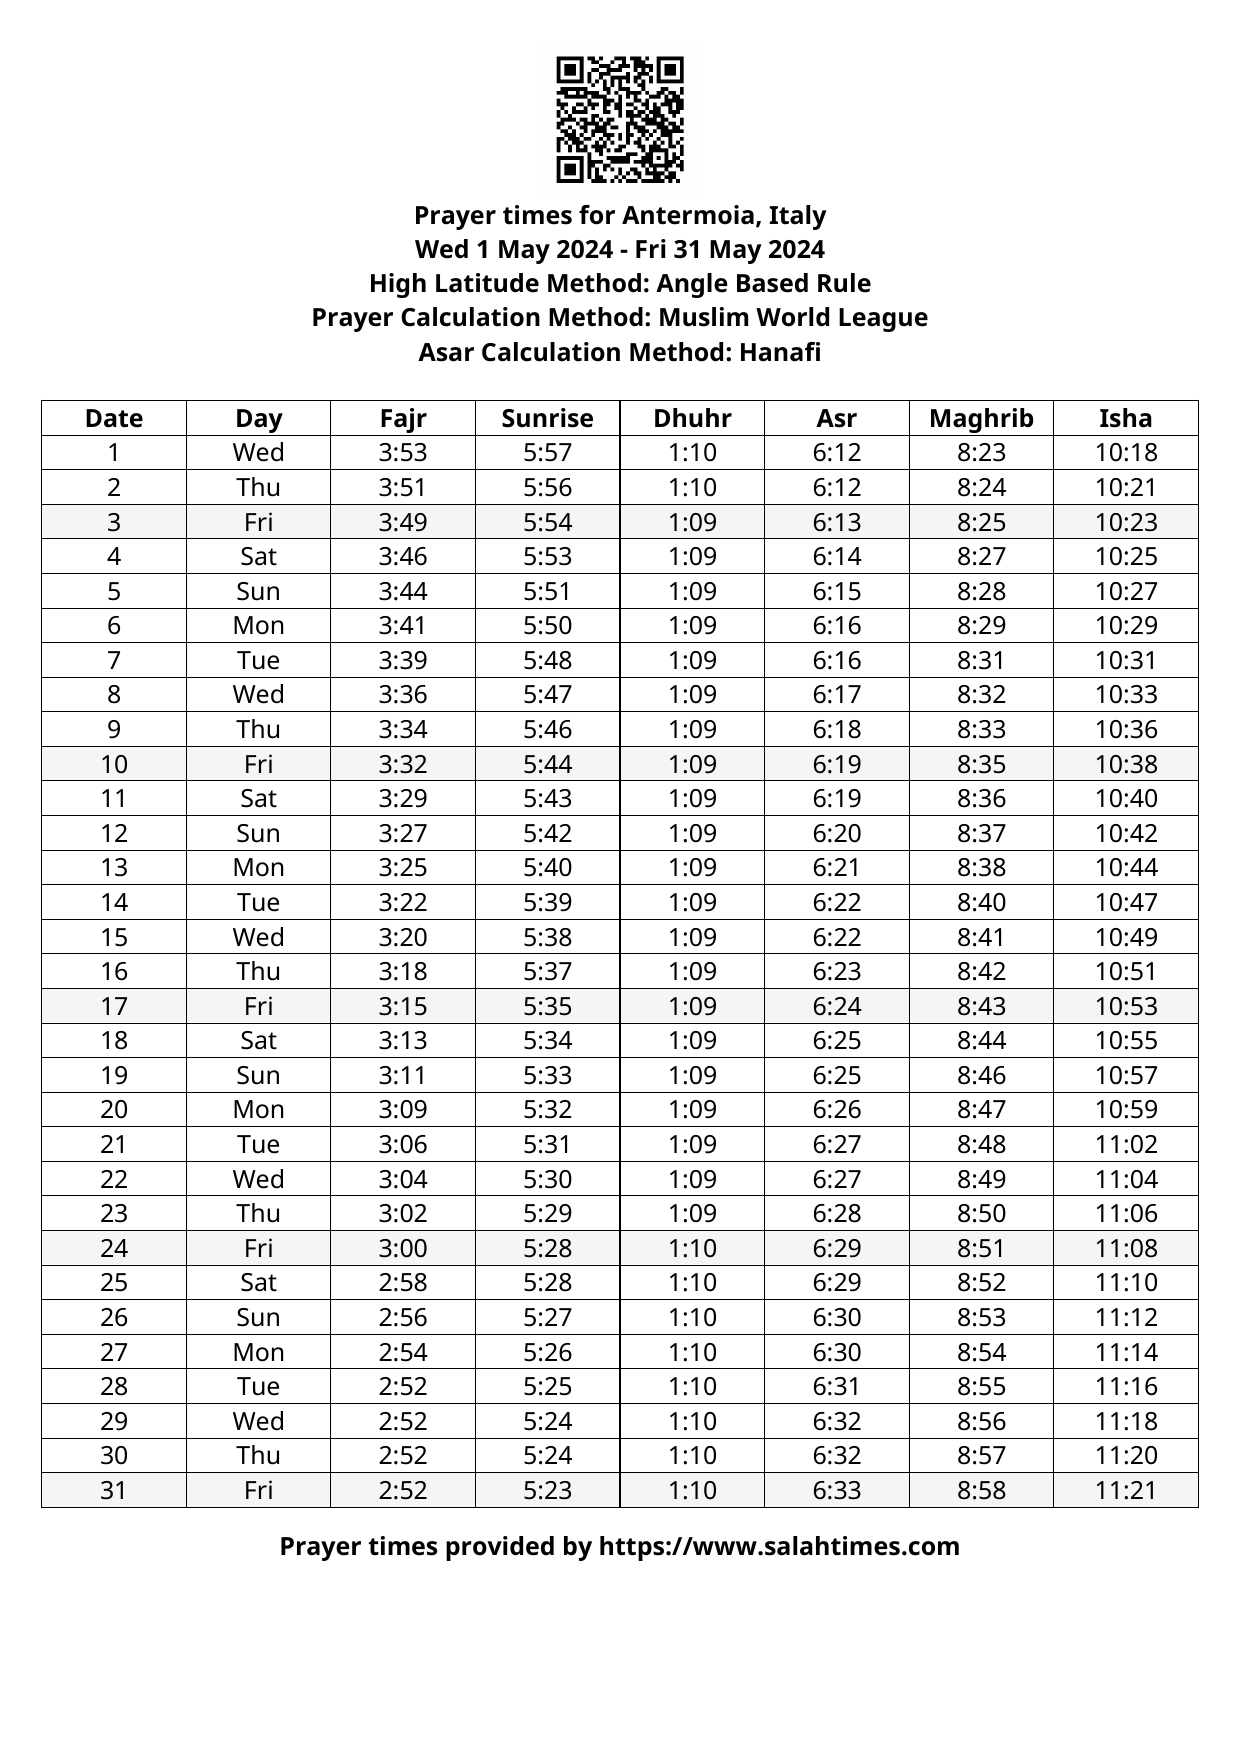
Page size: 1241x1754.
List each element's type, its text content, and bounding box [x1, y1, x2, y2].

table_cell 8:23 [910, 436, 1053, 469]
table_cell 10:47 [1054, 885, 1198, 919]
table_cell 6:26 [765, 1093, 909, 1126]
table_cell 5:51 [476, 574, 619, 607]
table_cell 1:09 [621, 643, 764, 677]
table_cell 6:19 [765, 781, 909, 815]
table_cell Fri [187, 1231, 330, 1264]
table_cell 17 [42, 989, 186, 1022]
table_cell Thu [187, 954, 330, 988]
table_cell 8:31 [910, 643, 1053, 677]
table_cell 1:09 [621, 920, 764, 953]
table_cell 6:12 [765, 470, 909, 504]
table_cell 1:09 [621, 1162, 764, 1195]
table_cell 29 [42, 1404, 186, 1437]
table_cell 3:06 [331, 1127, 475, 1161]
table_cell Wed [187, 920, 330, 953]
table_cell 3 [42, 505, 186, 538]
table_cell 5:24 [476, 1404, 619, 1437]
table_cell Sun [187, 1058, 330, 1092]
table_cell 5:34 [476, 1024, 619, 1057]
table_cell 11:08 [1054, 1231, 1198, 1264]
table_cell 8:55 [910, 1369, 1053, 1403]
table_cell Sun [187, 816, 330, 849]
table_cell Fri [187, 505, 330, 538]
table_cell 28 [42, 1369, 186, 1403]
table_cell 3:02 [331, 1196, 475, 1230]
table_cell 21 [42, 1127, 186, 1161]
table_cell Wed [187, 678, 330, 711]
text Prayer times for Antermoia, Italy [42, 198, 1198, 232]
table_cell 5:27 [476, 1300, 619, 1334]
table_cell 10:59 [1054, 1093, 1198, 1126]
table_cell Mon [187, 609, 330, 642]
table_cell 3:27 [331, 816, 475, 849]
table_cell 1:10 [621, 1266, 764, 1299]
table_cell Sat [187, 781, 330, 815]
table_cell Sat [187, 1266, 330, 1299]
table_cell Tue [187, 885, 330, 919]
table_cell 1:09 [621, 885, 764, 919]
table_header Sunrise [476, 401, 619, 434]
table_cell 1:10 [621, 436, 764, 469]
table_cell 2:56 [331, 1300, 475, 1334]
table_cell 2:52 [331, 1369, 475, 1403]
table_cell 1:09 [621, 1058, 764, 1092]
table_cell 5:38 [476, 920, 619, 953]
table_header Maghrib [910, 401, 1053, 434]
table_cell 10:53 [1054, 989, 1198, 1022]
table_cell 5:54 [476, 505, 619, 538]
table_cell 3:44 [331, 574, 475, 607]
table_cell 11:21 [1054, 1473, 1198, 1507]
table_cell 1:09 [621, 816, 764, 849]
table_cell 8:43 [910, 989, 1053, 1022]
text Prayer Calculation Method: Muslim World League [42, 300, 1198, 334]
table_cell 1:10 [621, 1335, 764, 1368]
table_cell 1:09 [621, 574, 764, 607]
table_cell 5:29 [476, 1196, 619, 1230]
table_cell 8:44 [910, 1024, 1053, 1057]
table_cell 10:49 [1054, 920, 1198, 953]
table_cell 10:44 [1054, 851, 1198, 884]
table_cell 14 [42, 885, 186, 919]
table_cell 18 [42, 1024, 186, 1057]
table_cell 5:23 [476, 1473, 619, 1507]
table_cell 2:52 [331, 1404, 475, 1437]
table_cell 8:42 [910, 954, 1053, 988]
table_cell 5:28 [476, 1266, 619, 1299]
table_cell 6:27 [765, 1162, 909, 1195]
table_cell 6:32 [765, 1439, 909, 1472]
table_cell 8:25 [910, 505, 1053, 538]
table_cell 3:29 [331, 781, 475, 815]
table_cell 6:22 [765, 920, 909, 953]
table_cell 8:37 [910, 816, 1053, 849]
table_cell Fri [187, 1473, 330, 1507]
table_cell Mon [187, 1093, 330, 1126]
table_cell 6 [42, 609, 186, 642]
table_cell 12 [42, 816, 186, 849]
table_cell 1:09 [621, 1093, 764, 1126]
table_cell 26 [42, 1300, 186, 1334]
table_cell 10:40 [1054, 781, 1198, 815]
table_cell 3:22 [331, 885, 475, 919]
table_cell 3:34 [331, 712, 475, 746]
table_cell 11:10 [1054, 1266, 1198, 1299]
table_cell 5:57 [476, 436, 619, 469]
table_cell 8:27 [910, 539, 1053, 573]
table_cell 10:27 [1054, 574, 1198, 607]
table_cell Fri [187, 747, 330, 780]
table_cell 5:47 [476, 678, 619, 711]
table_cell 5:28 [476, 1231, 619, 1264]
table_cell 6:18 [765, 712, 909, 746]
table_cell 8:29 [910, 609, 1053, 642]
table_cell 11:20 [1054, 1439, 1198, 1472]
table_cell 5:31 [476, 1127, 619, 1161]
table_cell 8:40 [910, 885, 1053, 919]
table_cell 5:32 [476, 1093, 619, 1126]
table_cell 11:04 [1054, 1162, 1198, 1195]
table_cell 1:09 [621, 539, 764, 573]
table_cell 10:25 [1054, 539, 1198, 573]
table_cell 8:56 [910, 1404, 1053, 1437]
table_cell 6:30 [765, 1300, 909, 1334]
table_cell 6:17 [765, 678, 909, 711]
table_cell 5:53 [476, 539, 619, 573]
table_cell 13 [42, 851, 186, 884]
table_header Fajr [331, 401, 475, 434]
table_cell 1:10 [621, 470, 764, 504]
table_cell 10:18 [1054, 436, 1198, 469]
table_cell 8:33 [910, 712, 1053, 746]
table_cell 3:18 [331, 954, 475, 988]
table_header Dhuhr [621, 401, 764, 434]
table_cell 6:13 [765, 505, 909, 538]
table_cell 6:28 [765, 1196, 909, 1230]
table_cell 8:58 [910, 1473, 1053, 1507]
table_cell 11 [42, 781, 186, 815]
table_cell 6:31 [765, 1369, 909, 1403]
table_header Day [187, 401, 330, 434]
table_cell 8:41 [910, 920, 1053, 953]
table_cell Mon [187, 851, 330, 884]
table_header Isha [1054, 401, 1198, 434]
table_cell 11:02 [1054, 1127, 1198, 1161]
table_cell 10:31 [1054, 643, 1198, 677]
table_cell 27 [42, 1335, 186, 1368]
table_cell 6:29 [765, 1231, 909, 1264]
text Prayer times provided by https://www.salahtimes.com [42, 1528, 1198, 1563]
table_cell 8:32 [910, 678, 1053, 711]
table_cell Thu [187, 470, 330, 504]
table_cell 6:19 [765, 747, 909, 780]
table_cell Wed [187, 1404, 330, 1437]
table_cell Tue [187, 643, 330, 677]
table_cell 10 [42, 747, 186, 780]
text Asar Calculation Method: Hanafi [42, 334, 1198, 368]
table_cell 6:22 [765, 885, 909, 919]
table_cell 8:51 [910, 1231, 1053, 1264]
table_cell 1:09 [621, 954, 764, 988]
table_cell 10:38 [1054, 747, 1198, 780]
table_cell 3:25 [331, 851, 475, 884]
table_cell 10:51 [1054, 954, 1198, 988]
table_cell 11:16 [1054, 1369, 1198, 1403]
table_cell 5:25 [476, 1369, 619, 1403]
table_cell 8:35 [910, 747, 1053, 780]
table_cell 6:27 [765, 1127, 909, 1161]
table_cell 3:00 [331, 1231, 475, 1264]
table_cell 6:24 [765, 989, 909, 1022]
table_cell 8:54 [910, 1335, 1053, 1368]
table_cell 3:36 [331, 678, 475, 711]
table_cell 1:10 [621, 1231, 764, 1264]
table_cell 6:15 [765, 574, 909, 607]
table_cell 5:40 [476, 851, 619, 884]
table_cell 22 [42, 1162, 186, 1195]
table_cell 1:10 [621, 1369, 764, 1403]
table_cell Sat [187, 1024, 330, 1057]
table_cell 6:20 [765, 816, 909, 849]
table_cell 8:49 [910, 1162, 1053, 1195]
table_cell Sat [187, 539, 330, 573]
table_cell 30 [42, 1439, 186, 1472]
table_cell 7 [42, 643, 186, 677]
table_cell 5:30 [476, 1162, 619, 1195]
table_cell Thu [187, 1439, 330, 1472]
table_cell 1:09 [621, 678, 764, 711]
table_cell 2:54 [331, 1335, 475, 1368]
picture [542, 41, 699, 198]
table_cell 10:33 [1054, 678, 1198, 711]
table_cell 1:09 [621, 851, 764, 884]
table_cell 5:26 [476, 1335, 619, 1368]
table_cell 10:55 [1054, 1024, 1198, 1057]
table_cell 8:52 [910, 1266, 1053, 1299]
table_cell 6:21 [765, 851, 909, 884]
table_cell 1:10 [621, 1439, 764, 1472]
table_cell 6:25 [765, 1058, 909, 1092]
table_cell Tue [187, 1127, 330, 1161]
table_cell Tue [187, 1369, 330, 1403]
table_cell 1 [42, 436, 186, 469]
table_cell 3:51 [331, 470, 475, 504]
table_cell 24 [42, 1231, 186, 1264]
table_cell 2:58 [331, 1266, 475, 1299]
table_cell 23 [42, 1196, 186, 1230]
table_cell 6:30 [765, 1335, 909, 1368]
table_cell 8:50 [910, 1196, 1053, 1230]
table_cell 3:49 [331, 505, 475, 538]
table_cell 8:53 [910, 1300, 1053, 1334]
table_cell 3:09 [331, 1093, 475, 1126]
table_cell 19 [42, 1058, 186, 1092]
table_cell 2 [42, 470, 186, 504]
table_cell 3:41 [331, 609, 475, 642]
table_cell 8:47 [910, 1093, 1053, 1126]
table_cell 8 [42, 678, 186, 711]
table_cell Mon [187, 1335, 330, 1368]
table_cell 20 [42, 1093, 186, 1126]
table_cell 8:57 [910, 1439, 1053, 1472]
table_cell 1:09 [621, 989, 764, 1022]
table_cell 5:37 [476, 954, 619, 988]
table_cell 5:43 [476, 781, 619, 815]
text High Latitude Method: Angle Based Rule [42, 266, 1198, 300]
table_cell 3:04 [331, 1162, 475, 1195]
table_cell 1:10 [621, 1473, 764, 1507]
table_cell 6:32 [765, 1404, 909, 1437]
table_cell 6:16 [765, 609, 909, 642]
table_cell 5:39 [476, 885, 619, 919]
table_cell 5:50 [476, 609, 619, 642]
table_cell 1:09 [621, 747, 764, 780]
table_cell 1:09 [621, 505, 764, 538]
table_cell 3:13 [331, 1024, 475, 1057]
table_cell 6:29 [765, 1266, 909, 1299]
table_cell 8:36 [910, 781, 1053, 815]
table_cell 4 [42, 539, 186, 573]
table_cell 31 [42, 1473, 186, 1507]
table_cell 1:09 [621, 781, 764, 815]
table_cell 16 [42, 954, 186, 988]
table_cell Fri [187, 989, 330, 1022]
table_cell 3:46 [331, 539, 475, 573]
table_header Date [42, 401, 186, 434]
table_cell 1:09 [621, 712, 764, 746]
table_cell 8:28 [910, 574, 1053, 607]
table_cell 6:16 [765, 643, 909, 677]
table_cell 5:56 [476, 470, 619, 504]
table_cell 15 [42, 920, 186, 953]
table_cell 1:09 [621, 1127, 764, 1161]
table_cell 11:14 [1054, 1335, 1198, 1368]
table_cell Thu [187, 712, 330, 746]
table_cell 1:10 [621, 1404, 764, 1437]
table_cell 6:12 [765, 436, 909, 469]
table_cell 8:48 [910, 1127, 1053, 1161]
table_cell Thu [187, 1196, 330, 1230]
table_cell Wed [187, 436, 330, 469]
table_cell 10:21 [1054, 470, 1198, 504]
table_cell 5:33 [476, 1058, 619, 1092]
table_cell 5:48 [476, 643, 619, 677]
table_cell 6:25 [765, 1024, 909, 1057]
table_cell 11:12 [1054, 1300, 1198, 1334]
table_cell 5 [42, 574, 186, 607]
table_cell 1:09 [621, 1196, 764, 1230]
table_cell 10:23 [1054, 505, 1198, 538]
table_cell 1:09 [621, 1024, 764, 1057]
table_cell 10:42 [1054, 816, 1198, 849]
table_cell Sun [187, 574, 330, 607]
table_cell 8:24 [910, 470, 1053, 504]
table_cell 3:15 [331, 989, 475, 1022]
table_cell 1:09 [621, 609, 764, 642]
table_cell 3:20 [331, 920, 475, 953]
table_cell 2:52 [331, 1473, 475, 1507]
table_cell 11:18 [1054, 1404, 1198, 1437]
table_cell 10:36 [1054, 712, 1198, 746]
table_cell 3:32 [331, 747, 475, 780]
table_cell 6:33 [765, 1473, 909, 1507]
table_cell 1:10 [621, 1300, 764, 1334]
table_cell 3:11 [331, 1058, 475, 1092]
table_cell 9 [42, 712, 186, 746]
table_cell 5:44 [476, 747, 619, 780]
table_cell 6:14 [765, 539, 909, 573]
table_cell 10:29 [1054, 609, 1198, 642]
table_header Asr [765, 401, 909, 434]
table_cell 3:53 [331, 436, 475, 469]
table_cell 5:24 [476, 1439, 619, 1472]
text Wed 1 May 2024 - Fri 31 May 2024 [42, 232, 1198, 266]
table_cell 5:42 [476, 816, 619, 849]
table_cell Wed [187, 1162, 330, 1195]
table_cell 5:46 [476, 712, 619, 746]
table_cell 25 [42, 1266, 186, 1299]
table_cell 8:38 [910, 851, 1053, 884]
table_cell 2:52 [331, 1439, 475, 1472]
table_cell Sun [187, 1300, 330, 1334]
table_cell 6:23 [765, 954, 909, 988]
table_cell 3:39 [331, 643, 475, 677]
table_cell 5:35 [476, 989, 619, 1022]
table_cell 10:57 [1054, 1058, 1198, 1092]
table_cell 8:46 [910, 1058, 1053, 1092]
table_cell 11:06 [1054, 1196, 1198, 1230]
